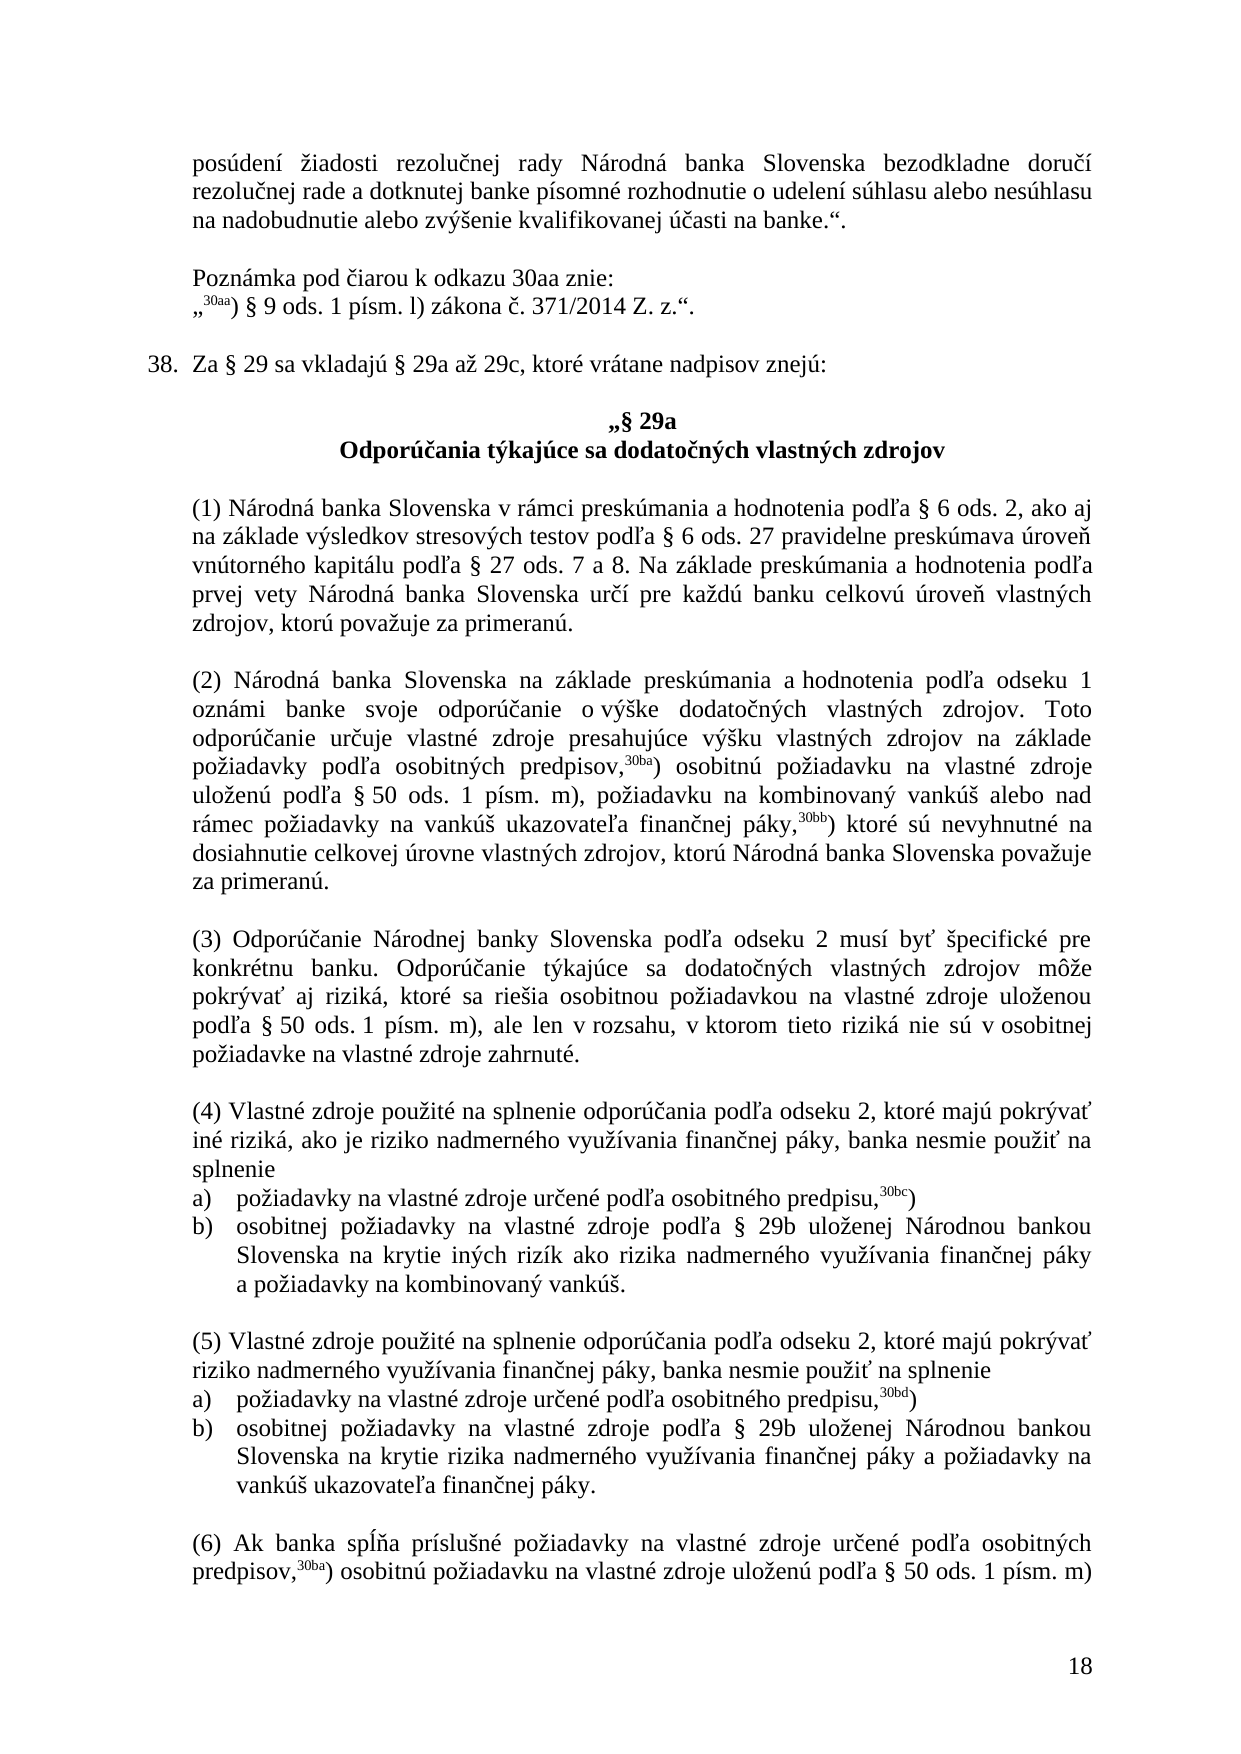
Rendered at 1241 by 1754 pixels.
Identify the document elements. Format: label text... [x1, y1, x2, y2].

list (3) Odporúčanie Národnej banky Slovenska podľa odseku 2 musí byť špecifické pre konkrétnu banku. Odporúčanie týkajúce sa dodatočných vlastných zdrojov môže pokrývať aj riziká, ktoré sa riešia osobitnou požiadavkou na vlastné zdroje uloženou podľa § 50 ods. 1 písm. m), ale len v rozsahu, v ktorom tieto riziká nie sú v osobitnej požiadavke na vlastné zdroje zahrnuté. [192, 924, 1093, 1068]
list požiadavky na vlastné zdroje určené podľa osobitného predpisu,30bc) [192, 1183, 1093, 1211]
list požiadavky na vlastné zdroje určené podľa osobitného predpisu,30bd) [192, 1384, 1093, 1413]
list Odporúčania týkajúce sa dodatočných vlastných zdrojov [192, 435, 1093, 464]
list (2) Národná banka Slovenska na základe preskúmania a hodnotenia podľa odseku 1 oznámi banke svoje odporúčanie o výške dodatočných vlastných zdrojov. Toto odporúčanie určuje vlastné zdroje presahujúce výšku vlastných zdrojov na základe požiadavky podľa osobitných predpisov,30ba) osobitnú požiadavku na vlastné zdroje uloženú podľa § 50 ods. 1 písm. m), požiadavku na kombinovaný vankúš alebo nad rámec požiadavky na vankúš ukazovateľa finančnej páky,30bb) ktoré sú nevyhnutné na dosiahnutie celkovej úrovne vlastných zdrojov, ktorú Národná banka Slovenska považuje za primeranú. [192, 665, 1093, 895]
list (4) Vlastné zdroje použité na splnenie odporúčania podľa odseku 2, ktoré majú pokrývať iné riziká, ako je riziko nadmerného využívania finančnej páky, banka nesmie použiť na splnenie [192, 1096, 1093, 1183]
list osobitnej požiadavky na vlastné zdroje podľa § 29b uloženej Národnou bankou Slovenska na krytie iných rizík ako rizika nadmerného využívania finančnej páky a požiadavky na kombinovaný vankúš. [192, 1211, 1093, 1298]
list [192, 1528, 1093, 1585]
list (1) Národná banka Slovenska v rámci preskúmania a hodnotenia podľa § 6 ods. 2, ako aj na základe výsledkov stresových testov podľa § 6 ods. 27 pravidelne preskúmava úroveň vnútorného kapitálu podľa § 27 ods. 7 a 8. Na základe preskúmania a hodnotenia podľa prvej vety Národná banka Slovenska určí pre každú banku celkovú úroveň vlastných zdrojov, ktorú považuje za primeranú. [192, 493, 1093, 636]
list osobitnej požiadavky na vlastné zdroje podľa § 29b uloženej Národnou bankou Slovenska na krytie rizika nadmerného využívania finančnej páky a požiadavky na vankúš ukazovateľa finančnej páky. [192, 1413, 1093, 1499]
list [192, 148, 1093, 234]
list „30aa) § 9 ods. 1 písm. l) zákona č. 371/2014 Z. z.“. [192, 291, 1093, 320]
list Poznámka pod čiarou k odkazu 30aa znie: [192, 263, 1093, 291]
list (5) Vlastné zdroje použité na splnenie odporúčania podľa odseku 2, ktoré majú pokrývať riziko nadmerného využívania finančnej páky, banka nesmie použiť na splnenie [192, 1326, 1093, 1384]
list „§ 29a [192, 406, 1093, 435]
list Za § 29 sa vkladajú § 29a až 29c, ktoré vrátane nadpisov znejú: [147, 349, 1093, 378]
